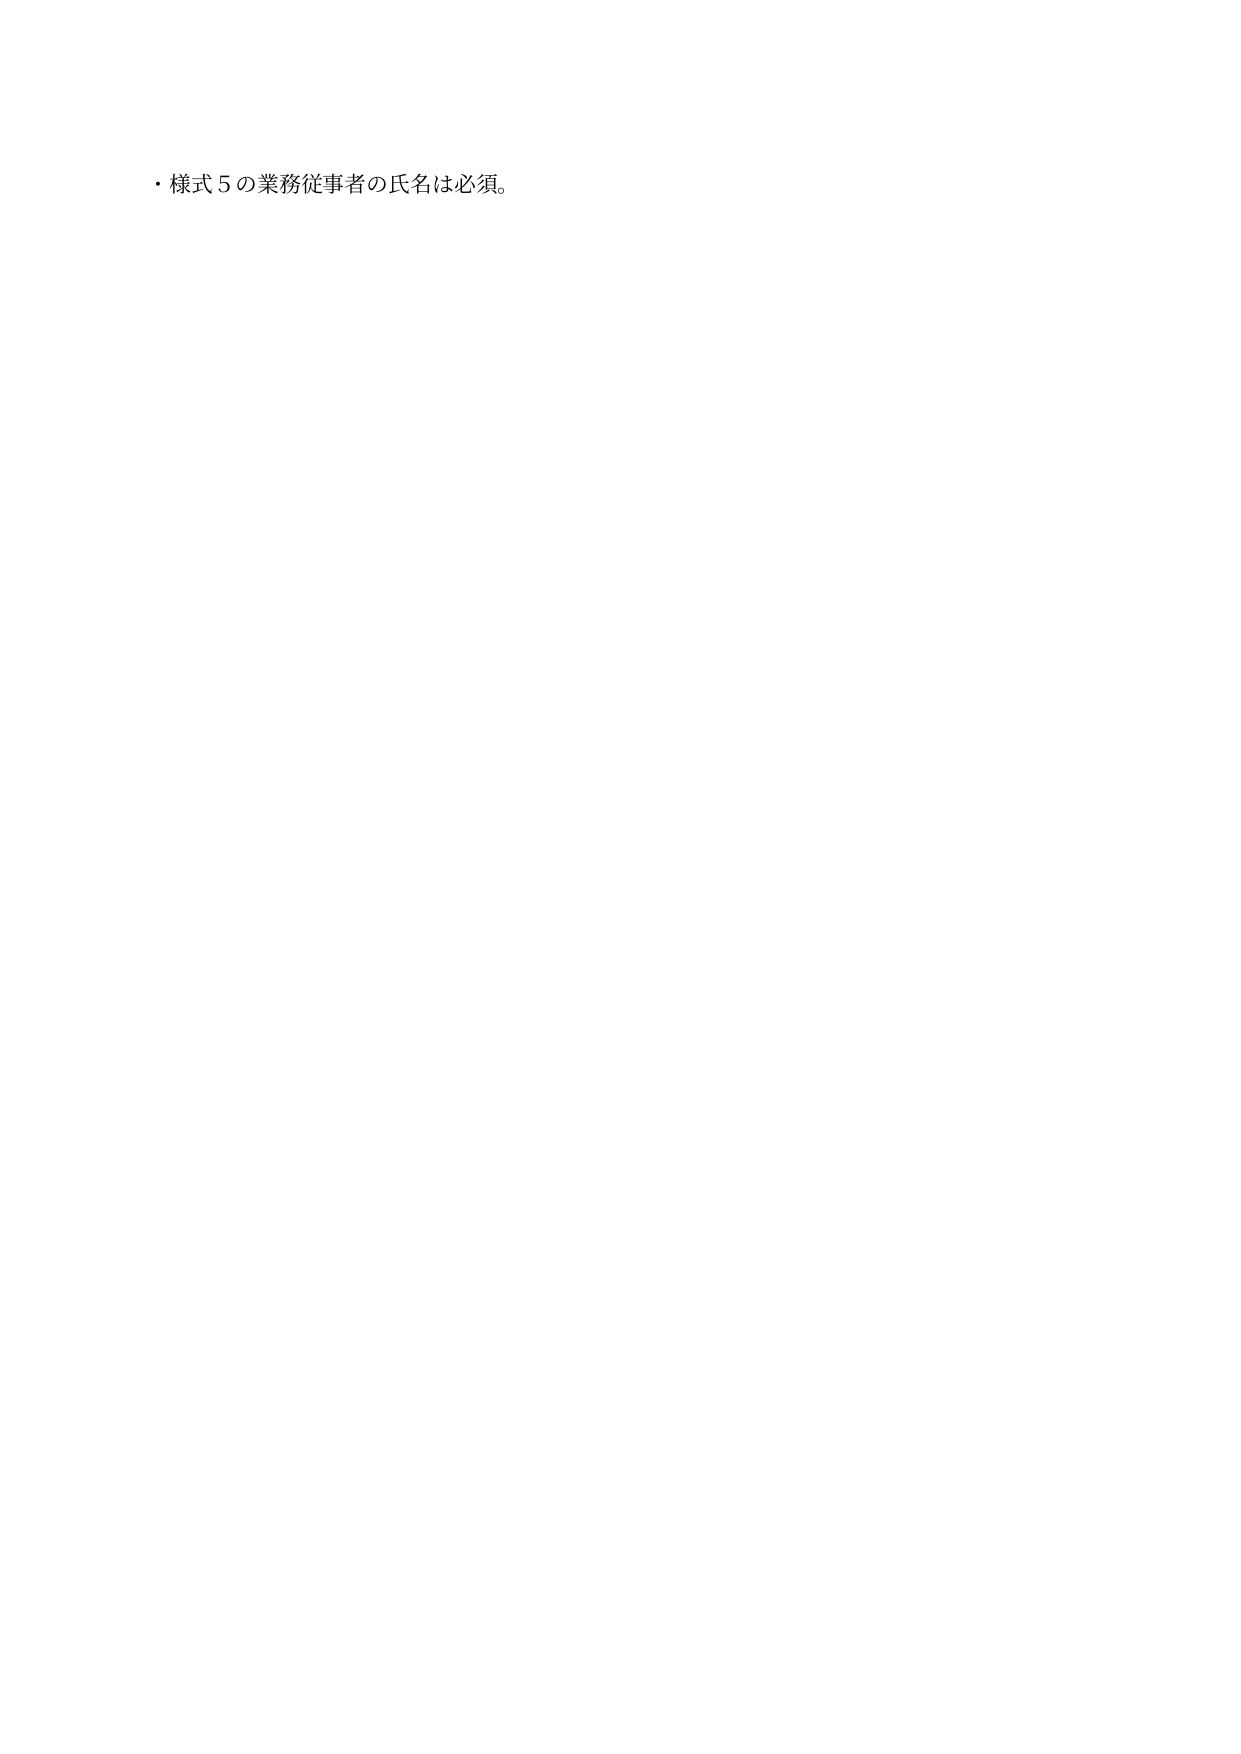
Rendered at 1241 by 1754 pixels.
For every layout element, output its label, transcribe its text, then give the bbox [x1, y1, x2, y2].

text ・様式５の業務従事者の氏名は必須。 [148, 164, 1092, 202]
